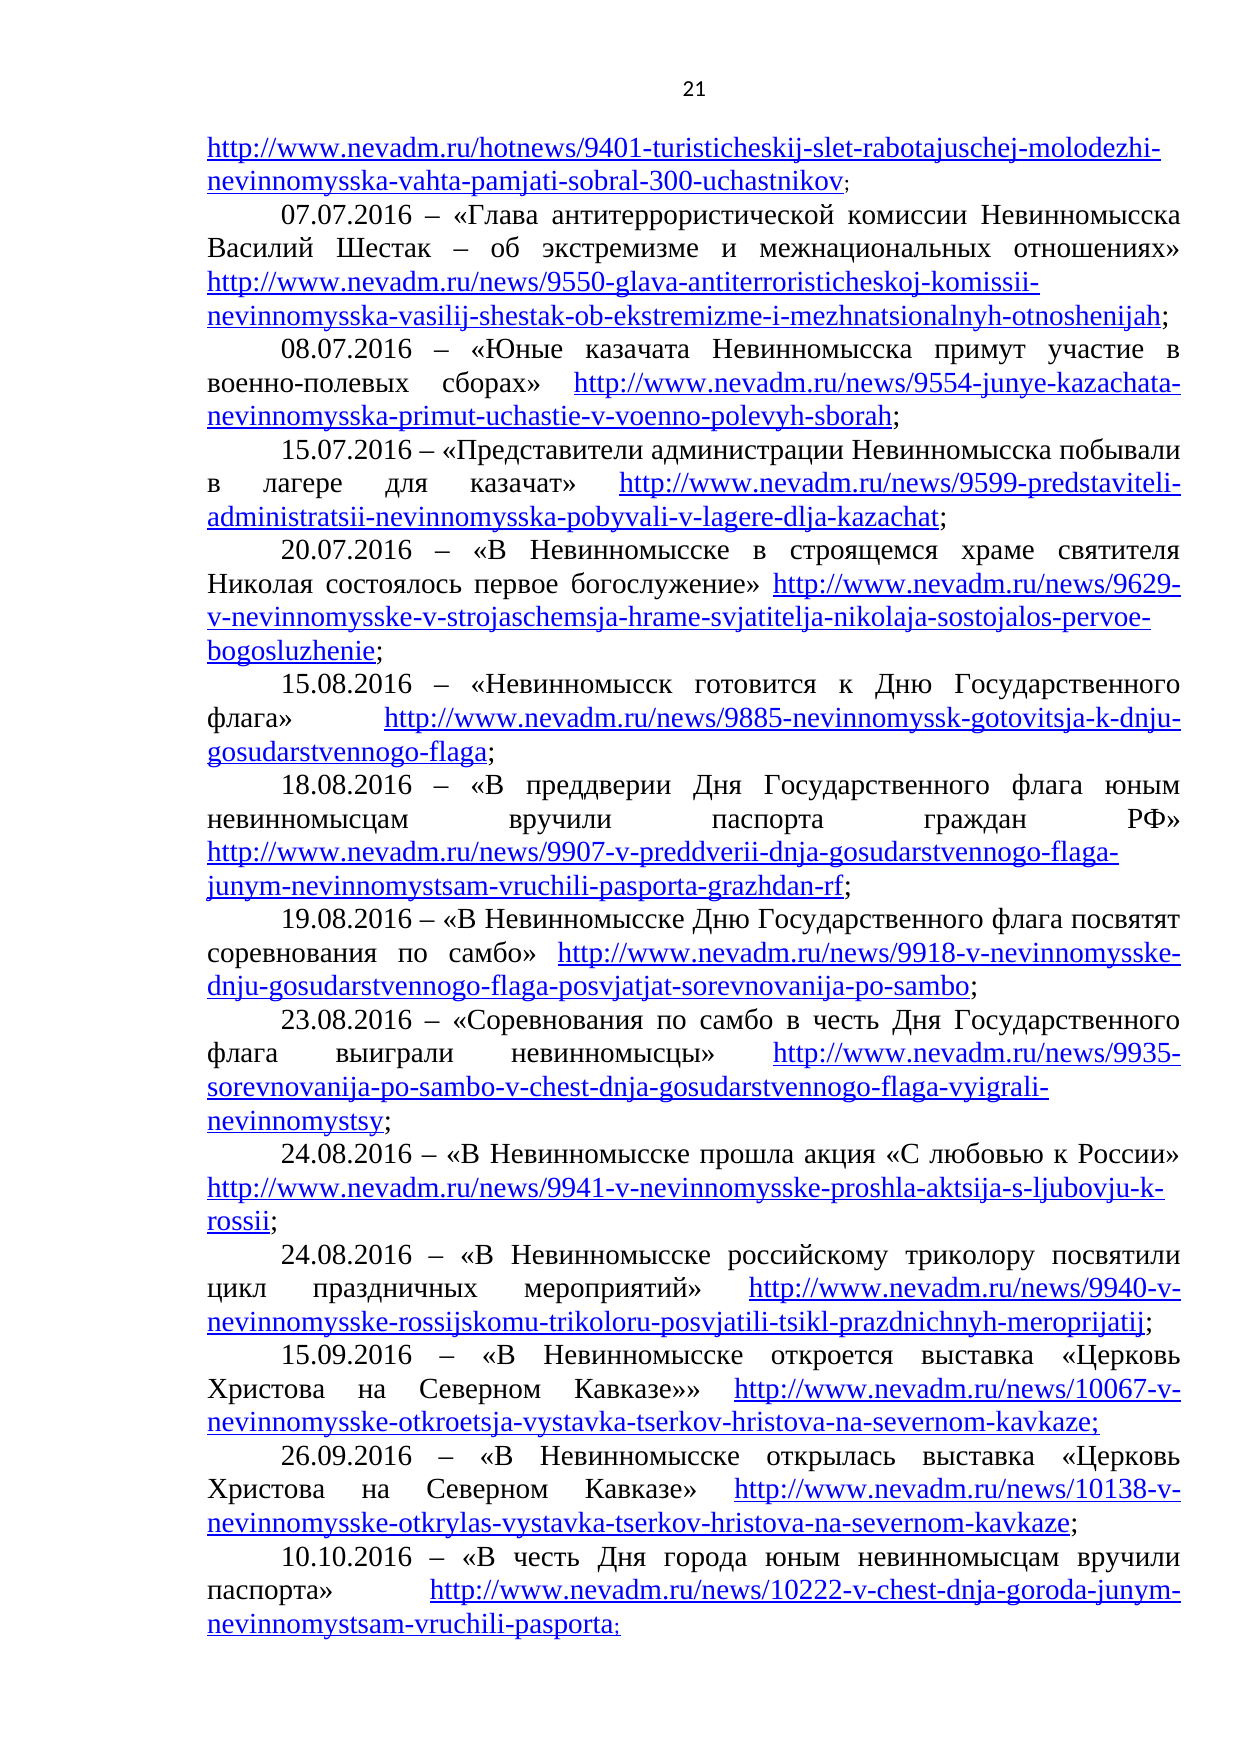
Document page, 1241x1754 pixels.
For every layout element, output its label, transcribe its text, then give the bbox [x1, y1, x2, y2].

text 26.09.2016 – «В Невинномысске открылась выставка «Церковь Христова на Северном Кавказе» http://www.nevadm.ru/news/10138-v-nevinnomysske-otkrylas-vystavka-tserkov-hristova-na-severnom-kavkaze; [207, 1438, 1181, 1539]
text 18.08.2016 – «В преддверии Дня Государственного флага юным невинномысцам вручили паспорта граждан РФ» http://www.nevadm.ru/news/9907-v-preddverii-dnja-gosudarstvennogo-flaga-junym-nevinnomystsam-vruchili-pasporta-grazhdan-rf; [207, 767, 1181, 901]
text 20.07.2016 – «В Невинномысске в строящемся храме святителя Николая состоялось первое богослужение» http://www.nevadm.ru/news/9629-v-nevinnomysske-v-strojaschemsja-hrame-svjatitelja-nikolaja-sostojalos-pervoe-bogosluzhenie; [207, 532, 1181, 667]
text 23.08.2016 – «Соревнования по самбо в честь Дня Государственного флага выиграли невинномысцы» http://www.nevadm.ru/news/9935-sorevnovanija-po-sambo-v-chest-dnja-gosudarstvennogo-flaga-vyigrali-nevinnomystsy; [207, 1002, 1181, 1136]
text 15.09.2016 – «В Невинномысске откроется выставка «Церковь Христова на Северном Кавказе»» http://www.nevadm.ru/news/10067-v-nevinnomysske-otkroetsja-vystavka-tserkov-hristova-na-severnom-kavkaze; [207, 1337, 1181, 1438]
text 15.07.2016 – «Представители администрации Невинномысска побывали в лагере для казачат» http://www.nevadm.ru/news/9599-predstaviteli-administratsii-nevinnomysska-pobyvali-v-lagere-dlja-kazachat; [207, 432, 1181, 532]
text 07.07.2016 – «Глава антитеррористической комиссии Невинномысска Василий Шестак – об экстремизме и межнациональных отношениях» http://www.nevadm.ru/news/9550-glava-antiterroristicheskoj-komissii-nevinnomysska-vasilij-shestak-ob-ekstremizme-i-mezhnatsionalnyh-otnoshenijah; [207, 197, 1181, 331]
text 24.08.2016 – «В Невинномысске российскому триколору посвятили цикл праздничных мероприятий» http://www.nevadm.ru/news/9940-v-nevinnomysske-rossijskomu-trikoloru-posvjatili-tsikl-prazdnichnyh-meroprijatij; [207, 1237, 1181, 1337]
text 08.07.2016 – «Юные казачата Невинномысска примут участие в военно-полевых сборах» http://www.nevadm.ru/news/9554-junye-kazachata-nevinnomysska-primut-uchastie-v-voenno-polevyh-sborah; [207, 331, 1181, 432]
text 15.08.2016 – «Невинномысск готовится к Дню Государственного флага» http://www.nevadm.ru/news/9885-nevinnomyssk-gotovitsja-k-dnju-gosudarstvennogo-flaga; [207, 667, 1181, 767]
text 24.08.2016 – «В Невинномысске прошла акция «С любовью к России» http://www.nevadm.ru/news/9941-v-nevinnomysske-proshla-aktsija-s-ljubovju-k-rossii; [207, 1136, 1181, 1237]
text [207, 130, 1181, 197]
text 10.10.2016 – «В честь Дня города юным невинномысцам вручили паспорта» http://www.nevadm.ru/news/10222-v-chest-dnja-goroda-junym-nevinnomystsam-vruchili-pasporta; [207, 1539, 1181, 1639]
text 19.08.2016 – «В Невинномысске Дню Государственного флага посвятят соревнования по самбо» http://www.nevadm.ru/news/9918-v-nevinnomysske-dnju-gosudarstvennogo-flaga-posvjatjat-sorevnovanija-po-sambo; [207, 901, 1181, 1002]
